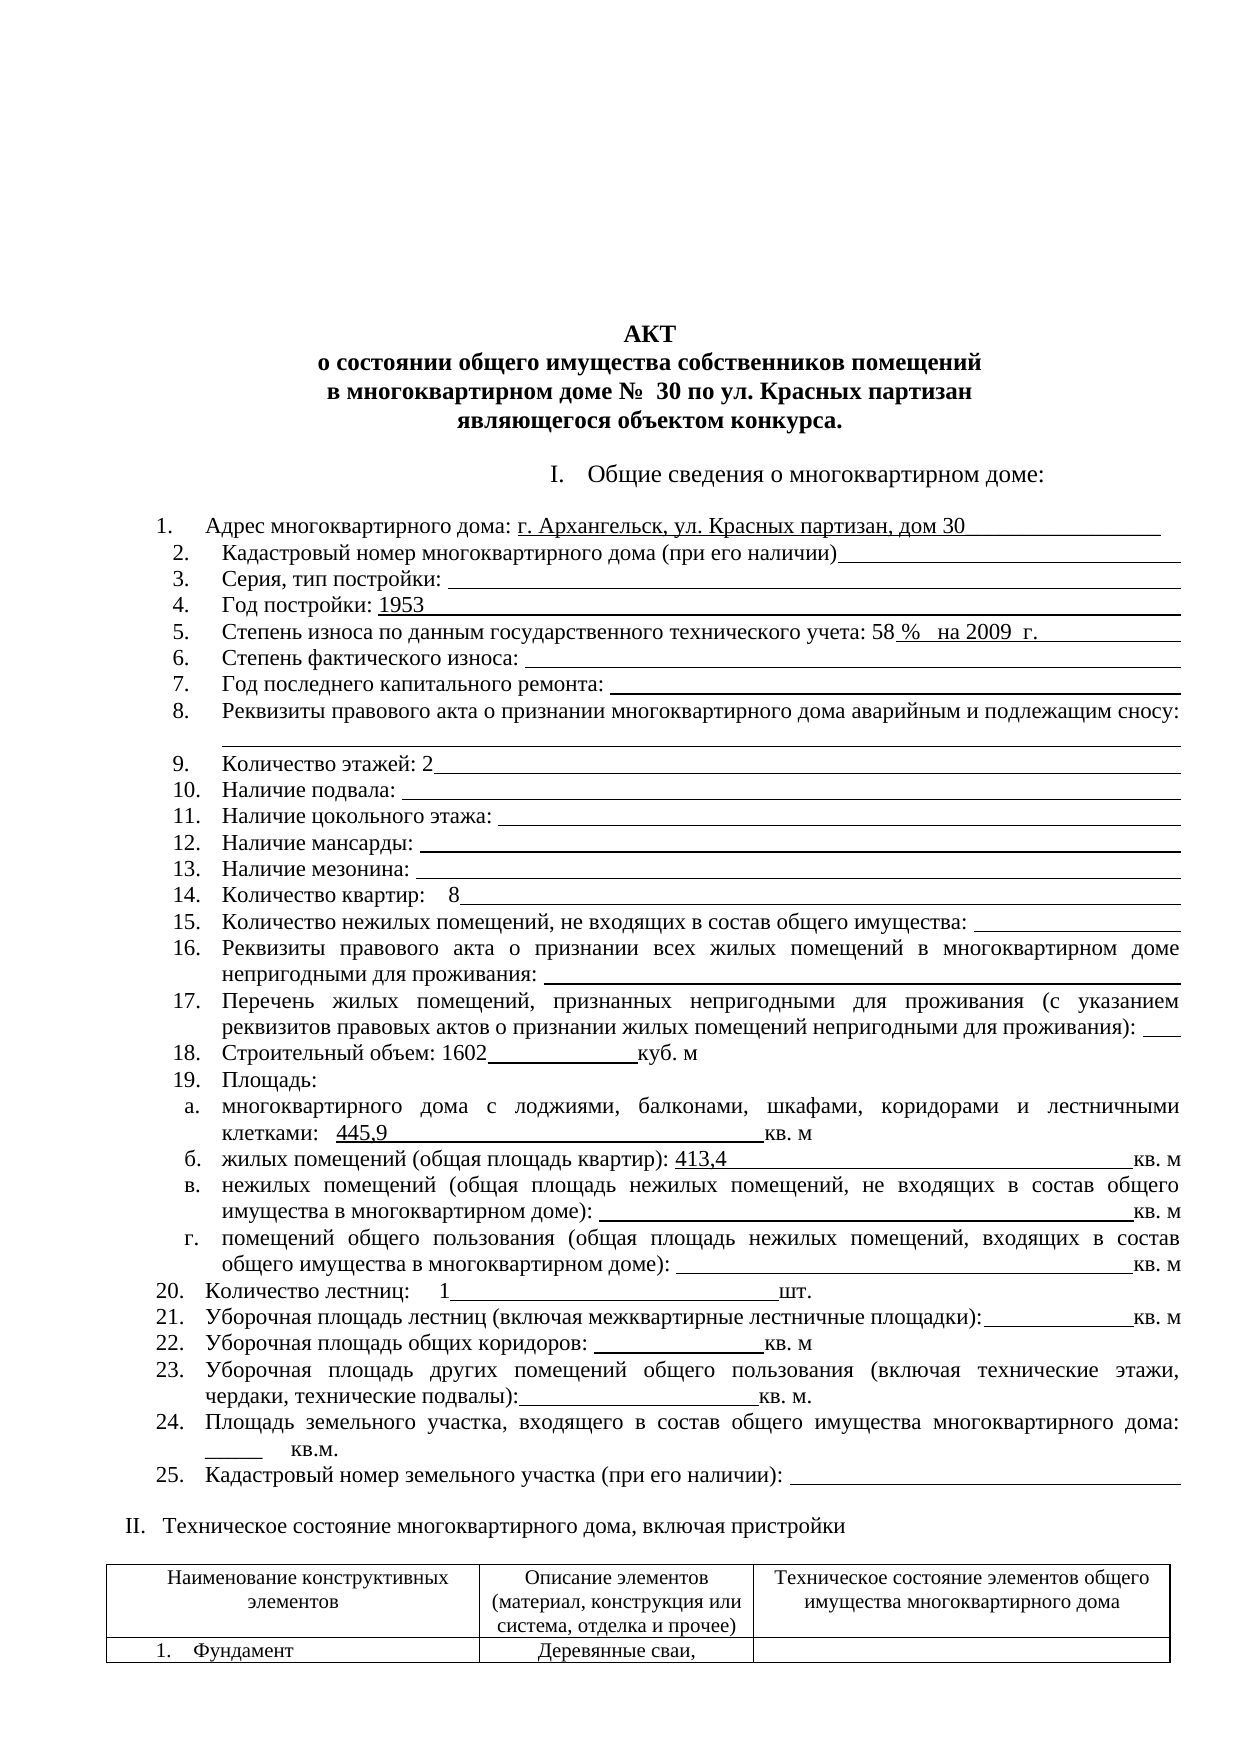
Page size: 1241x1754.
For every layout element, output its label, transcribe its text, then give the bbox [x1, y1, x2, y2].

list Кадастровый номер многоквартирного дома (при его наличии) [172, 539, 1181, 565]
list Уборочная площадь лестниц (включая межквартирные лестничные площадки): кв. м [156, 1303, 1181, 1329]
list Техническое состояние многоквартирного дома, включая пристройки [125, 1512, 1181, 1539]
list нежилых помещений (общая площадь нежилых помещений, не входящих в состав общего имущества в многоквартирном доме): кв. м [184, 1171, 1181, 1224]
list Степень износа по данным государственного технического учета: 58 % на 2009 г. [172, 618, 1181, 644]
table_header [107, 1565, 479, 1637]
list Количество лестниц: 1 шт. [156, 1277, 1181, 1303]
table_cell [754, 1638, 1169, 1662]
list Степень фактического износа: [172, 644, 1181, 671]
text о состоянии общего имущества собственников помещений [118, 347, 1181, 376]
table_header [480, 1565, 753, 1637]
list Наличие мезонина: [172, 855, 1181, 881]
text АКТ [118, 319, 1181, 347]
list Площадь: [172, 1066, 1181, 1092]
list Наличие подвала: [172, 776, 1181, 802]
list помещений общего пользования (общая площадь нежилых помещений, входящих в состав общего имущества в многоквартирном доме): кв. м [184, 1224, 1181, 1277]
list Кадастровый номер земельного участка (при его наличии): [156, 1461, 1181, 1487]
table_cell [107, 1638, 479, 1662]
list Серия, тип постройки: [172, 565, 1181, 591]
list Количество квартир: 8 [172, 881, 1181, 908]
text в многоквартирном доме № 30 по ул. Красных партизан [118, 376, 1181, 405]
list Количество нежилых помещений, не входящих в состав общего имущества: [172, 908, 1181, 934]
list Площадь земельного участка, входящего в состав общего имущества многоквартирного дома: _____ кв.м. [156, 1408, 1181, 1461]
list многоквартирного дома с лоджиями, балконами, шкафами, коридорами и лестничными клетками: 445,9 кв. м [184, 1092, 1181, 1145]
text являющегося объектом конкурса. [118, 405, 1181, 434]
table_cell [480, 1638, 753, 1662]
list Наличие цокольного этажа: [172, 802, 1181, 829]
list Общие сведения о многоквартирном доме: [413, 459, 1181, 487]
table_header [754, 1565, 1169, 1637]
list Уборочная площадь других помещений общего пользования (включая технические этажи, чердаки, технические подвалы): кв. м. [156, 1356, 1181, 1408]
list Строительный объем: 1602 куб. м [172, 1039, 1181, 1066]
list Количество этажей: 2 [172, 749, 1181, 776]
list Реквизиты правового акта о признании многоквартирного дома аварийным и подлежащим сносу: [172, 697, 1181, 749]
list Год последнего капитального ремонта: [172, 671, 1181, 697]
list Уборочная площадь общих коридоров: кв. м [156, 1329, 1181, 1356]
list Наличие мансарды: [172, 829, 1181, 855]
list Реквизиты правового акта о признании всех жилых помещений в многоквартирном доме непригодными для проживания: [172, 934, 1181, 987]
list Адрес многоквартирного дома: г. Архангельск, ул. Красных партизан, дом 30_________________ [156, 512, 1181, 539]
list Перечень жилых помещений, признанных непригодными для проживания (с указанием реквизитов правовых актов о признании жилых помещений непригодными для проживания): [172, 987, 1181, 1039]
list Год постройки: 1953 [172, 591, 1181, 618]
list жилых помещений (общая площадь квартир): 413,4 кв. м [184, 1145, 1181, 1171]
